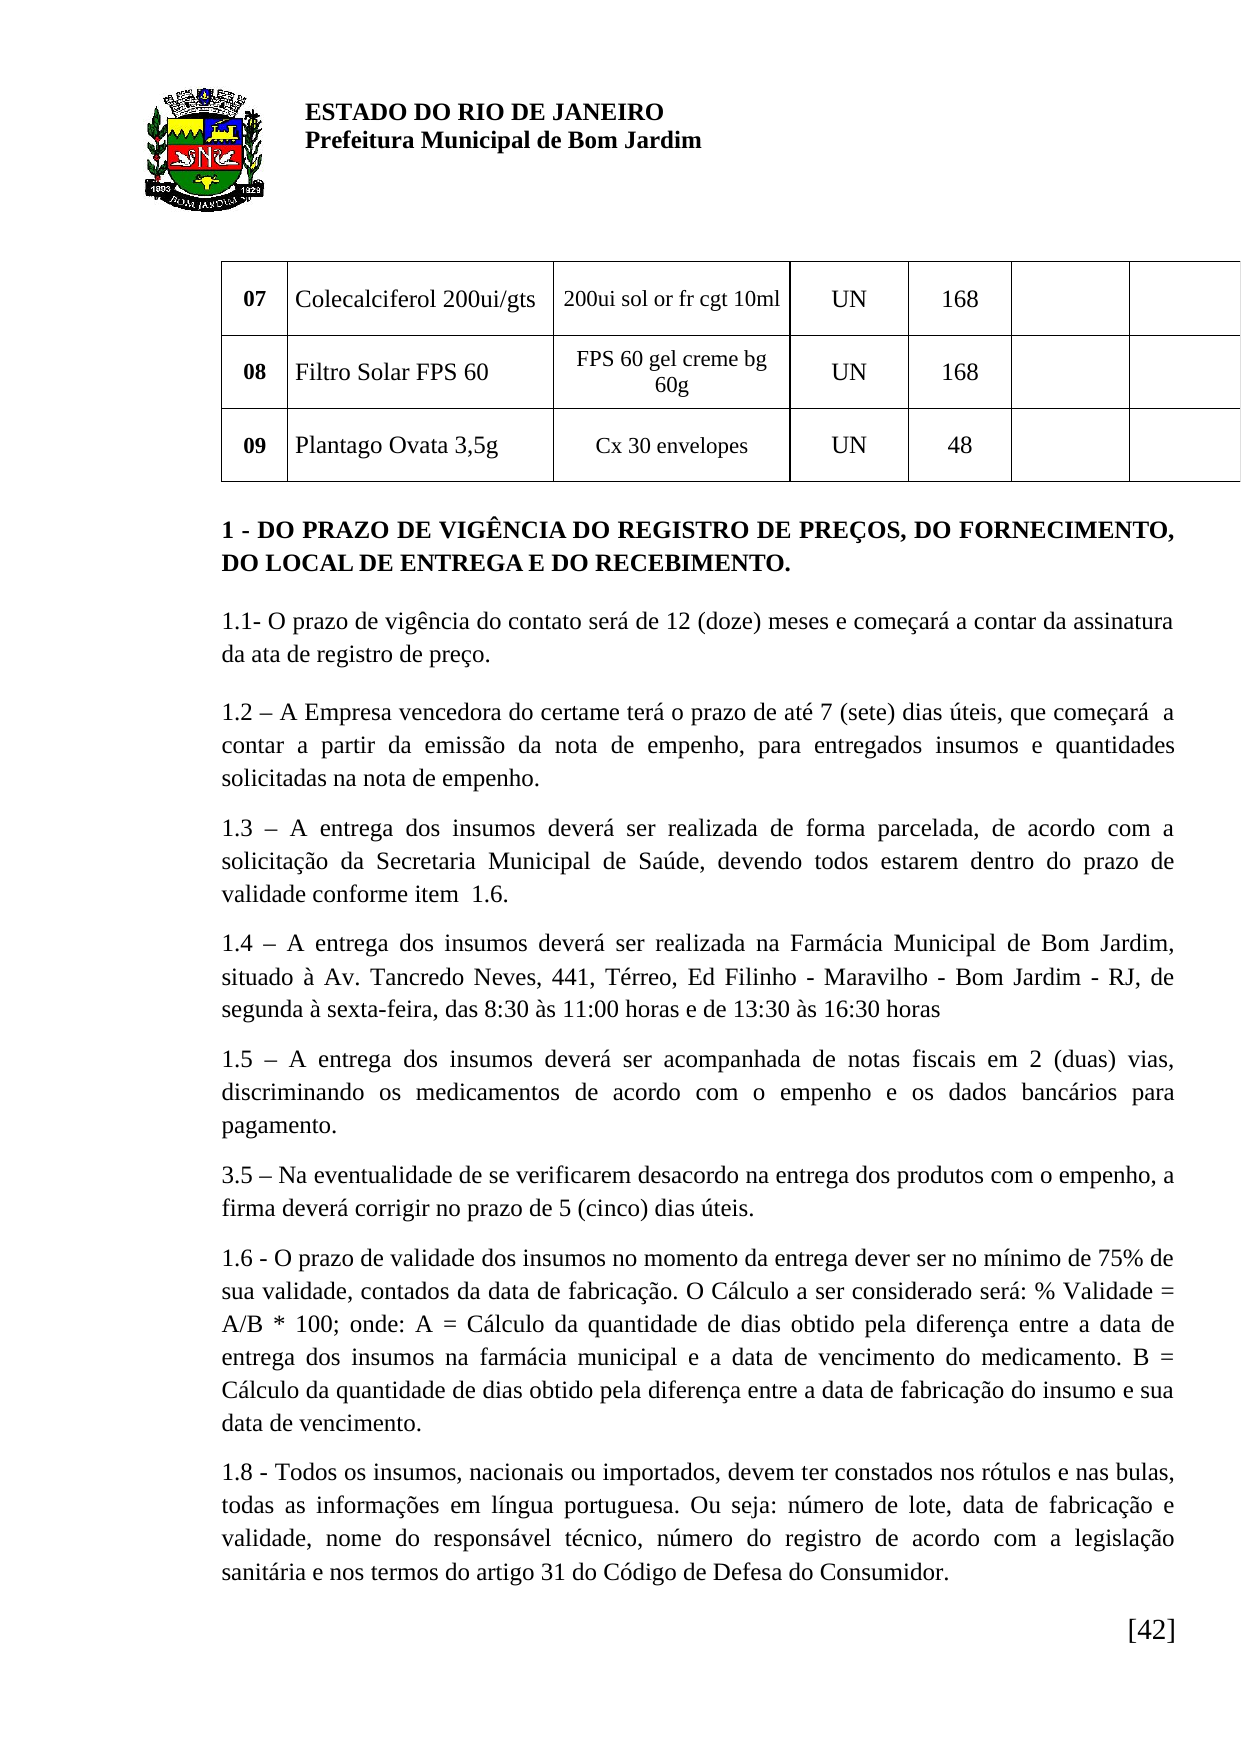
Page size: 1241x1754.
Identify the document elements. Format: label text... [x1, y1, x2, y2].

text 1.3 – A entrega dos insumos deverá ser realizada de forma parcelada, de acordo com a solicitação da Secretaria Municipal de Saúde, devendo todos estarem dentro do prazo de validade conforme item 1.6. [221, 813, 1176, 908]
table_cell FPS 60 gel creme bg 60g [554, 336, 789, 408]
table_cell 200ui sol or fr cgt 10ml [554, 262, 789, 334]
text 1.5 – A entrega dos insumos deverá ser acompanhada de notas fiscais em 2 (duas) vias, discriminando os medicamentos de acordo com o empenho e os dados bancários para pagamento. [221, 1044, 1176, 1139]
table_cell Plantago Ovata 3,5g [288, 409, 553, 481]
table_cell Cx 30 envelopes [554, 409, 789, 481]
table_cell Filtro Solar FPS 60 [288, 336, 553, 408]
text 1 - DO PRAZO DE VIGÊNCIA DO REGISTRO DE PREÇOS, DO FORNECIMENTO, DO LOCAL DE ENTREGA E DO RECEBIMENTO. [221, 515, 1176, 577]
table_cell UN [791, 262, 908, 334]
text 1.2 – A Empresa vencedora do certame terá o prazo de até 7 (sete) dias úteis, que começará a contar a partir da emissão da nota de empenho, para entregados insumos e quantidades solicitadas na nota de empenho. [221, 697, 1176, 792]
table_cell 168 [909, 336, 1011, 408]
table_cell 08 [222, 336, 287, 408]
table_cell UN [791, 336, 908, 408]
table_cell [1130, 409, 1240, 481]
picture [141, 85, 266, 214]
table_cell [1012, 409, 1129, 481]
table_cell 48 [909, 409, 1011, 481]
table_cell 168 [909, 262, 1011, 334]
table_cell [1130, 336, 1240, 408]
text 3.5 – Na eventualidade de se verificarem desacordo na entrega dos produtos com o empenho, a firma deverá corrigir no prazo de 5 (cinco) dias úteis. [221, 1160, 1176, 1222]
table_cell [1130, 262, 1240, 334]
table_cell UN [791, 409, 908, 481]
text 1.6 - O prazo de validade dos insumos no momento da entrega dever ser no mínimo de 75% de sua validade, contados da data de fabricação. O Cálculo a ser considerado será: % Validade = A/B * 100; onde: A = Cálculo da quantidade de dias obtido pela diferença entre a data de entrega dos insumos na farmácia municipal e a data de vencimento do medicamento. B = Cálculo da quantidade de dias obtido pela diferença entre a data de fabricação do insumo e sua data de vencimento. [221, 1243, 1176, 1437]
table_cell [1012, 262, 1129, 334]
table_cell Colecalciferol 200ui/gts [288, 262, 553, 334]
text 1.1- O prazo de vigência do contato será de 12 (doze) meses e começará a contar da assinatura da ata de registro de preço. [221, 606, 1176, 668]
table_cell 09 [222, 409, 287, 481]
table_cell [1012, 336, 1129, 408]
text 1.8 - Todos os insumos, nacionais ou importados, devem ter constados nos rótulos e nas bulas, todas as informações em língua portuguesa. Ou seja: número de lote, data de fabricação e validade, nome do responsável técnico, número do registro de acordo com a legislação sanitária e nos termos do artigo 31 do Código de Defesa do Consumidor. [221, 1457, 1176, 1585]
text 1.4 – A entrega dos insumos deverá ser realizada na Farmácia Municipal de Bom Jardim, situado à Av. Tancredo Neves, 441, Térreo, Ed Filinho - Maravilho - Bom Jardim - RJ, de segunda à sexta-feira, das 8:30 às 11:00 horas e de 13:30 às 16:30 horas [221, 928, 1176, 1023]
table_cell 07 [222, 262, 287, 334]
